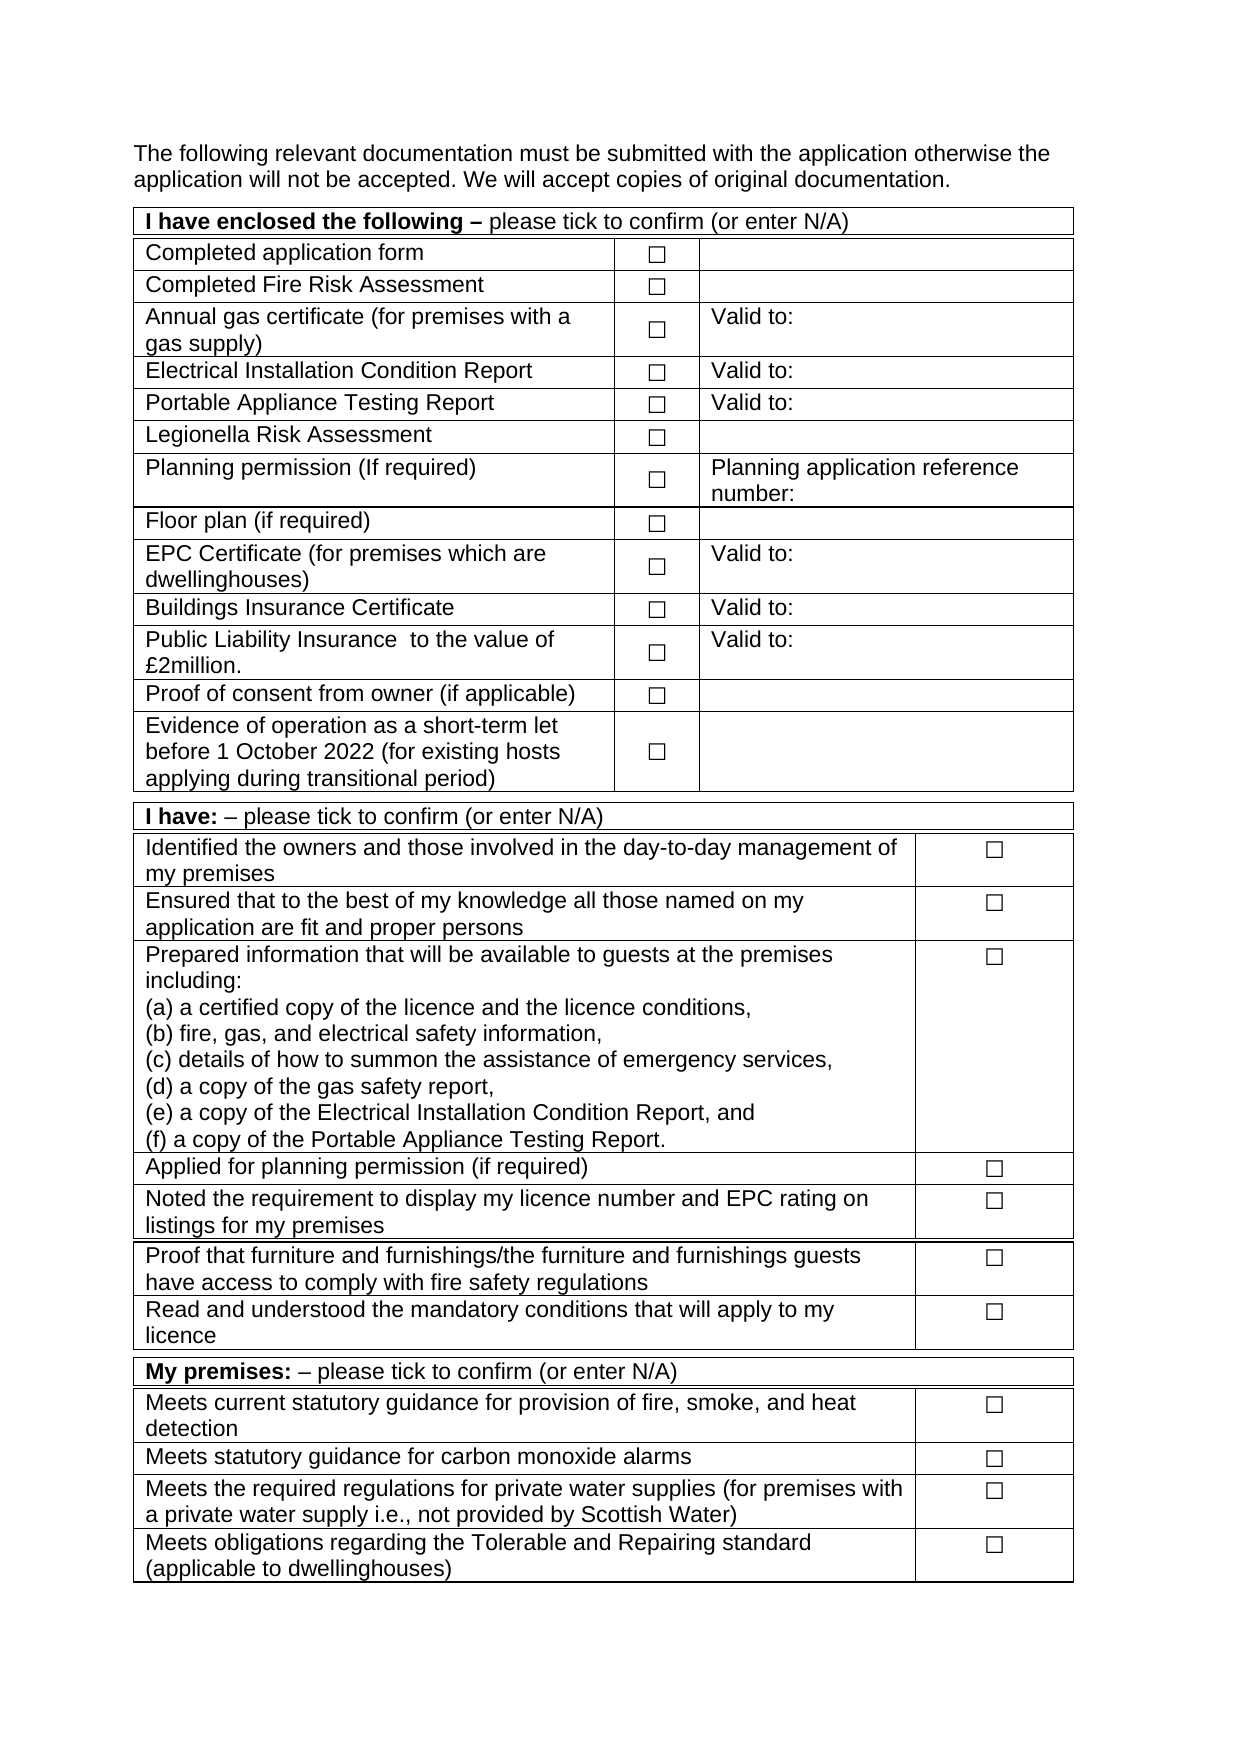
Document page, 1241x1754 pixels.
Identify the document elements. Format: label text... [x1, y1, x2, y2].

table_cell Meets the required regulations for private water supplies (for premises with a private water supply i.e., not provided by Scottish Water) [134, 1475, 915, 1528]
table_header Meets current statutory guidance for provision of fire, smoke, and heat detection [134, 1389, 915, 1442]
table_cell [916, 887, 1073, 940]
table_cell [700, 271, 1073, 302]
table_cell Meets obligations regarding the Tolerable and Repairing standard (applicable to dwellinghouses) [134, 1529, 915, 1581]
table_cell Valid to: [700, 626, 1073, 678]
table_header My premises: – please tick to confirm (or enter N/A) [134, 1358, 1073, 1384]
table_cell Valid to: [700, 594, 1073, 625]
table_cell Noted the requirement to display my licence number and EPC rating on listings for my premises [134, 1185, 915, 1238]
table_cell [916, 1296, 1073, 1349]
text The following relevant documentation must be submitted with the application otherwise the application will not be accepted. We will accept copies of original documentation. [133, 139, 1165, 192]
table_cell Buildings Insurance Certificate [134, 594, 614, 625]
table_cell [700, 712, 1073, 791]
table_header [916, 1243, 1073, 1295]
table_cell Proof of consent from owner (if applicable) [134, 680, 614, 711]
table_cell Valid to: [700, 389, 1073, 420]
table_cell Legionella Risk Assessment [134, 421, 614, 453]
table_cell Public Liability Insurance to the value of £2million. [134, 626, 614, 678]
table_cell Annual gas certificate (for premises with a gas supply) [134, 303, 614, 356]
table_cell [700, 680, 1073, 711]
table_cell Portable Appliance Testing Report [134, 389, 614, 420]
table_cell [916, 1529, 1073, 1581]
table_cell [916, 1153, 1073, 1184]
table_header Proof that furniture and furnishings/the furniture and furnishings guests have access to comply with fire safety regulations [134, 1243, 915, 1295]
table_cell Valid to: [700, 303, 1073, 356]
table_cell [700, 421, 1073, 453]
table_cell Meets statutory guidance for carbon monoxide alarms [134, 1443, 915, 1474]
table_header [916, 1389, 1073, 1442]
table_cell Floor plan (if required) [134, 508, 614, 539]
table_cell EPC Certificate (for premises which are dwellinghouses) [134, 540, 614, 592]
table_cell Ensured that to the best of my knowledge all those named on my application are fit and proper persons [134, 887, 915, 940]
table_cell Electrical Installation Condition Report [134, 357, 614, 388]
table_header I have enclosed the following – please tick to confirm (or enter N/A) [134, 208, 1073, 234]
table_cell Completed Fire Risk Assessment [134, 271, 614, 302]
table_cell [700, 508, 1073, 539]
table_cell Valid to: [700, 357, 1073, 388]
table_cell [916, 1185, 1073, 1238]
table_cell Evidence of operation as a short-term let before 1 October 2022 (for existing hosts applying during transitional period) [134, 712, 614, 791]
table_cell Valid to: [700, 540, 1073, 592]
table_header [700, 239, 1073, 270]
table_cell Read and understood the mandatory conditions that will apply to my licence [134, 1296, 915, 1349]
table_header [916, 834, 1073, 886]
table_cell [916, 1443, 1073, 1474]
table_cell [916, 941, 1073, 1152]
table_header I have: – please tick to confirm (or enter N/A) [134, 803, 1073, 829]
table_header Identified the owners and those involved in the day-to-day management of my premises [134, 834, 915, 886]
table_header Completed application form [134, 239, 614, 270]
table_cell Planning application reference number: [700, 454, 1073, 506]
table_cell Planning permission (If required) [134, 454, 614, 506]
table_cell Prepared information that will be available to guests at the premises including: (a) a certified copy of the licence and the licence conditions, (b) fire, gas, and electrical safety information, (c) details of how to summon the assistance of emergency services, (d) a copy of the gas safety report, (e) a copy of the Electrical Installation Condition Report, and (f) a copy of the Portable Appliance Testing Report. [134, 941, 915, 1152]
table_cell Applied for planning permission (if required) [134, 1153, 915, 1184]
table_cell [916, 1475, 1073, 1528]
